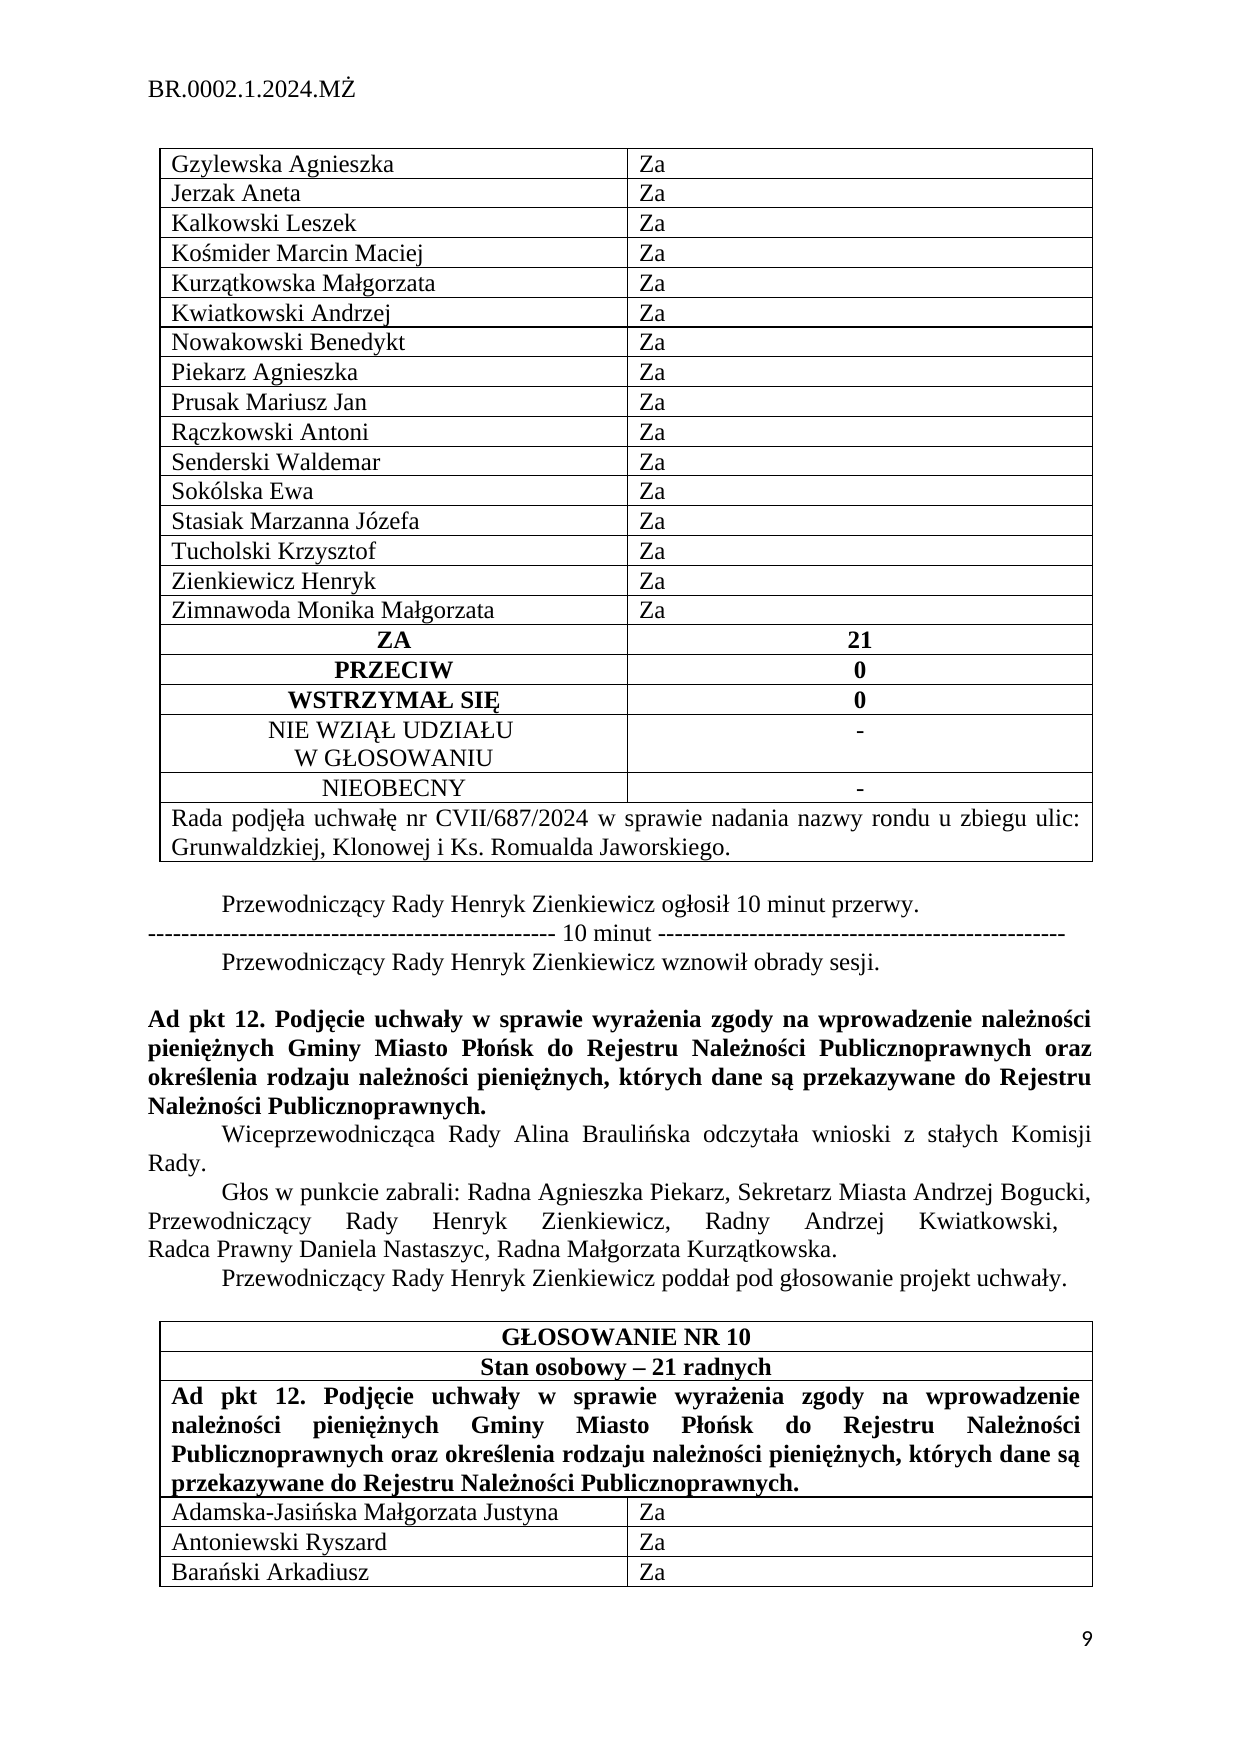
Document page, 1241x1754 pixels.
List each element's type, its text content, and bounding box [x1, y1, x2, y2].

table_cell Piekarz Agnieszka [161, 357, 627, 386]
text Głos w punkcie zabrali: Radna Agnieszka Piekarz, Sekretarz Miasta Andrzej Bogucki, Przewodniczący Rady Henryk Zienkiewicz, Radny Andrzej Kwiatkowski, Radca Prawny Daniela Nastaszyc, Radna Małgorzata Kurzątkowska. [148, 1177, 1093, 1263]
table_cell NIEOBECNY [161, 773, 627, 802]
table_cell Za [628, 149, 1092, 177]
table_cell Jerzak Aneta [161, 179, 627, 207]
table_cell Barański Arkadiusz [161, 1557, 627, 1586]
table_cell Zimnawoda Monika Małgorzata [161, 596, 627, 624]
table_cell Rączkowski Antoni [161, 417, 627, 446]
table_cell Za [628, 506, 1092, 535]
table_cell - [628, 773, 1092, 802]
table_cell Adamska-Jasińska Małgorzata Justyna [161, 1498, 627, 1526]
table_cell WSTRZYMAŁ SIĘ [161, 685, 627, 714]
table_cell Gzylewska Agnieszka [161, 149, 627, 177]
table_cell Sokólska Ewa [161, 476, 627, 505]
table_cell - [628, 715, 1092, 772]
table_cell Rada podjęła uchwałę nr CVII/687/2024 w sprawie nadania nazwy rondu u zbiegu ulic: Grunwaldzkiej, Klonowej i Ks. Romualda Jaworskiego. [161, 803, 1092, 861]
table_header GŁOSOWANIE NR 10 [161, 1322, 1092, 1351]
table_cell Za [628, 328, 1092, 356]
table_cell Senderski Waldemar [161, 447, 627, 475]
table_cell Tucholski Krzysztof [161, 536, 627, 565]
table_cell Kwiatkowski Andrzej [161, 298, 627, 326]
table_cell Za [628, 596, 1092, 624]
table_cell 0 [628, 685, 1092, 714]
text Wiceprzewodnicząca Rady Alina Braulińska odczytała wnioski z stałych Komisji Rady. [148, 1119, 1093, 1177]
table_cell Za [628, 357, 1092, 386]
table_cell Za [628, 566, 1092, 594]
table_cell Prusak Mariusz Jan [161, 387, 627, 416]
table_cell Kurzątkowska Małgorzata [161, 268, 627, 297]
table_cell Za [628, 208, 1092, 237]
table_cell Kośmider Marcin Maciej [161, 238, 627, 267]
table_cell Za [628, 1527, 1092, 1556]
table_cell 0 [628, 655, 1092, 684]
table_cell Nowakowski Benedykt [161, 328, 627, 356]
table_cell 21 [628, 625, 1092, 654]
table_cell Za [628, 447, 1092, 475]
table_cell Za [628, 476, 1092, 505]
table_cell NIE WZIĄŁ UDZIAŁU W GŁOSOWANIU [161, 715, 627, 772]
table_cell Antoniewski Ryszard [161, 1527, 627, 1556]
text ------------------------------------------------- 10 minut ------------------------------------------------- [148, 918, 1093, 947]
table_cell Za [628, 238, 1092, 267]
table_cell Ad pkt 12. Podjęcie uchwały w sprawie wyrażenia zgody na wprowadzenie należności pieniężnych Gminy Miasto Płońsk do Rejestru Należności Publicznoprawnych oraz określenia rodzaju należności pieniężnych, których dane są przekazywane do Rejestru Należności Publicznoprawnych. [161, 1381, 1092, 1496]
text Ad pkt 12. Podjęcie uchwały w sprawie wyrażenia zgody na wprowadzenie należności pieniężnych Gminy Miasto Płońsk do Rejestru Należności Publicznoprawnych oraz określenia rodzaju należności pieniężnych, których dane są przekazywane do Rejestru Należności Publicznoprawnych. [148, 1004, 1093, 1119]
table_cell Stan osobowy – 21 radnych [161, 1352, 1092, 1380]
text Przewodniczący Rady Henryk Zienkiewicz wznowił obrady sesji. [148, 947, 1093, 976]
table_cell Za [628, 268, 1092, 297]
table_cell Za [628, 1557, 1092, 1586]
table_cell Za [628, 536, 1092, 565]
table_cell Za [628, 179, 1092, 207]
table_cell ZA [161, 625, 627, 654]
table_cell Stasiak Marzanna Józefa [161, 506, 627, 535]
table_cell PRZECIW [161, 655, 627, 684]
table_cell Zienkiewicz Henryk [161, 566, 627, 594]
table_cell Za [628, 1498, 1092, 1526]
table_cell Za [628, 387, 1092, 416]
table_cell Za [628, 417, 1092, 446]
table_cell Za [628, 298, 1092, 326]
text Przewodniczący Rady Henryk Zienkiewicz poddał pod głosowanie projekt uchwały. [148, 1263, 1093, 1292]
text Przewodniczący Rady Henryk Zienkiewicz ogłosił 10 minut przerwy. [148, 889, 1093, 918]
table_cell Kalkowski Leszek [161, 208, 627, 237]
